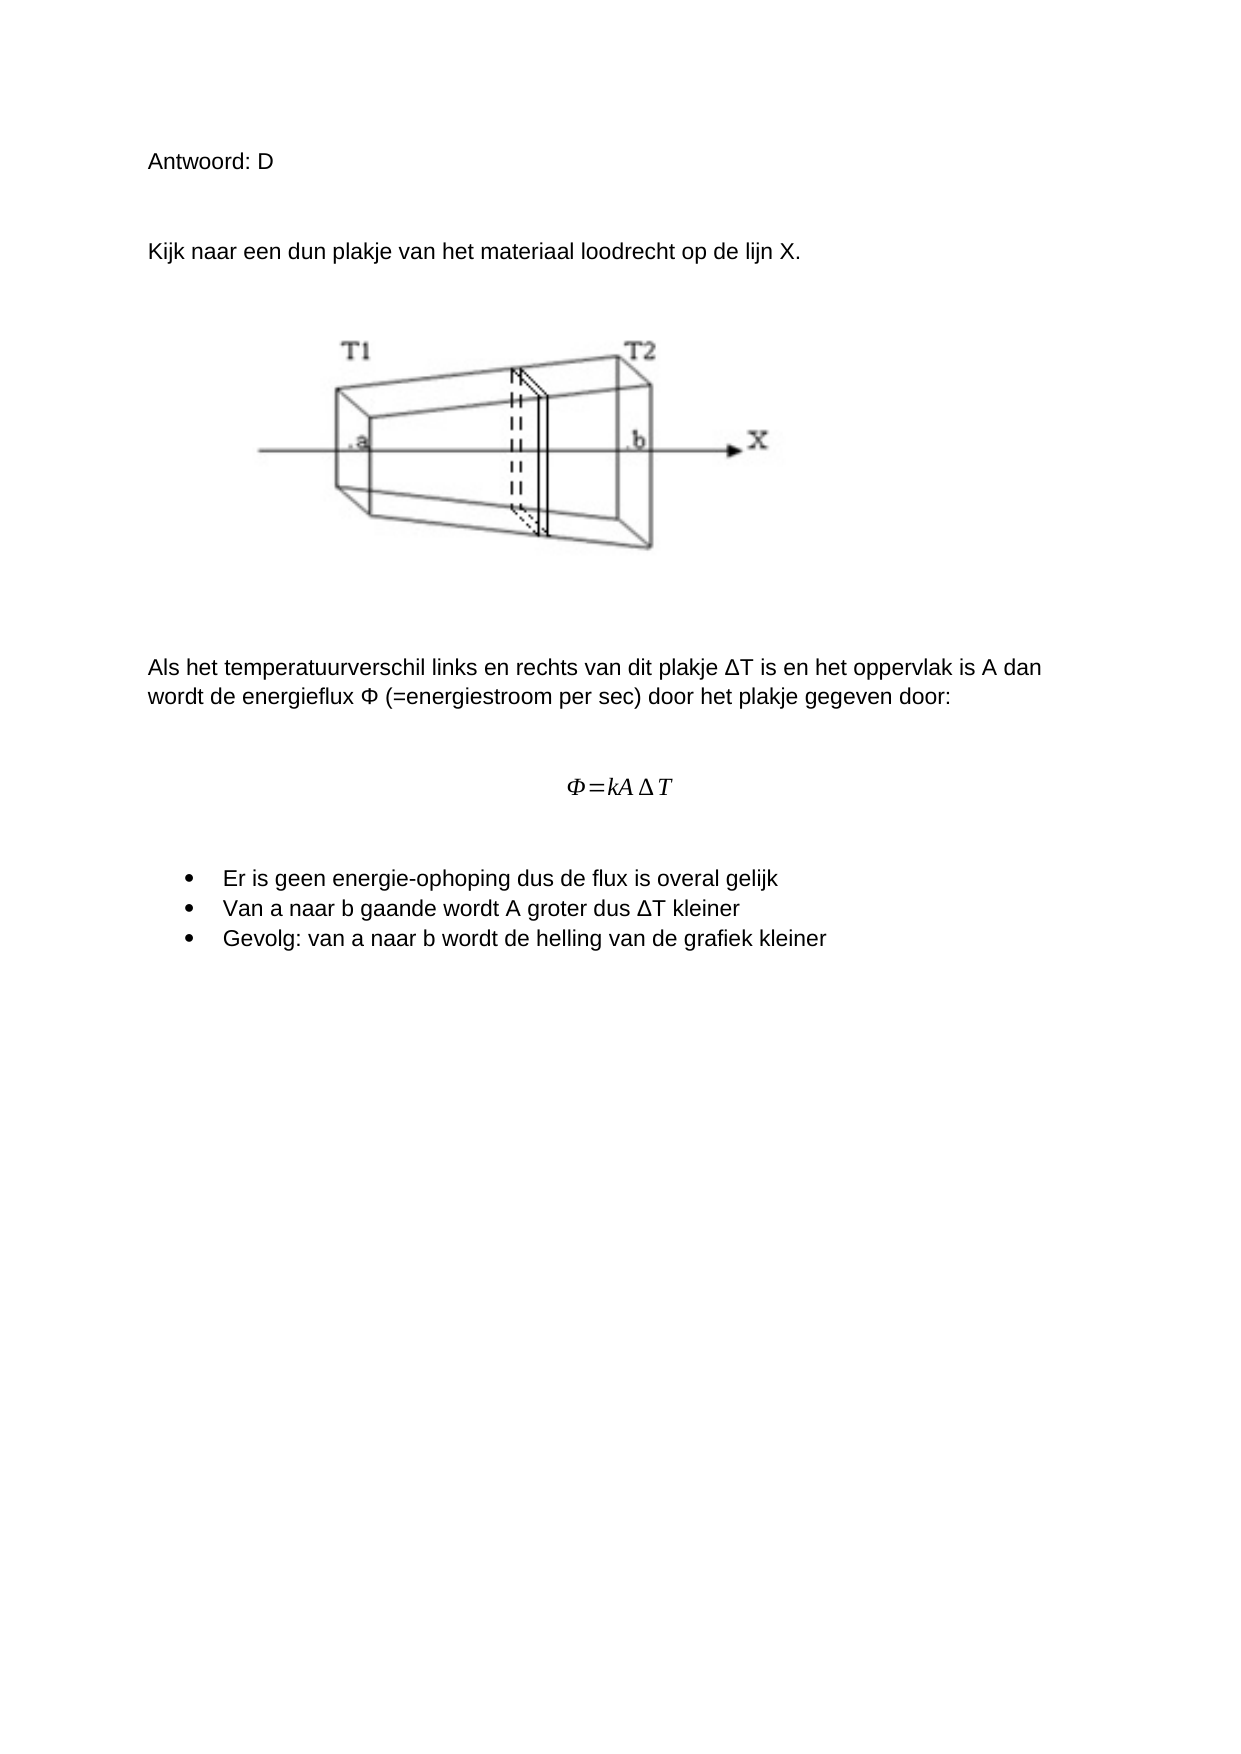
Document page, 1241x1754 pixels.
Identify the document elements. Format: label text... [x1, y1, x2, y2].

text Als het temperatuurverschil links en rechts van dit plakje ΔT is en het oppervlak is A dan wordt de energieflux Φ (=energiestroom per sec) door het plakje gegeven door: [148, 654, 1093, 709]
picture [251, 306, 794, 611]
list Van a naar b gaande wordt A groter dus ΔT kleiner [185, 895, 1093, 922]
text Kijk naar een dun plakje van het materiaal loodrecht op de lijn X. [148, 238, 1093, 264]
text Antwoord: D [148, 148, 1093, 174]
list Er is geen energie-ophoping dus de flux is overal gelijk [185, 865, 1093, 891]
list Gevolg: van a naar b wordt de helling van de grafiek kleiner [185, 925, 1093, 952]
